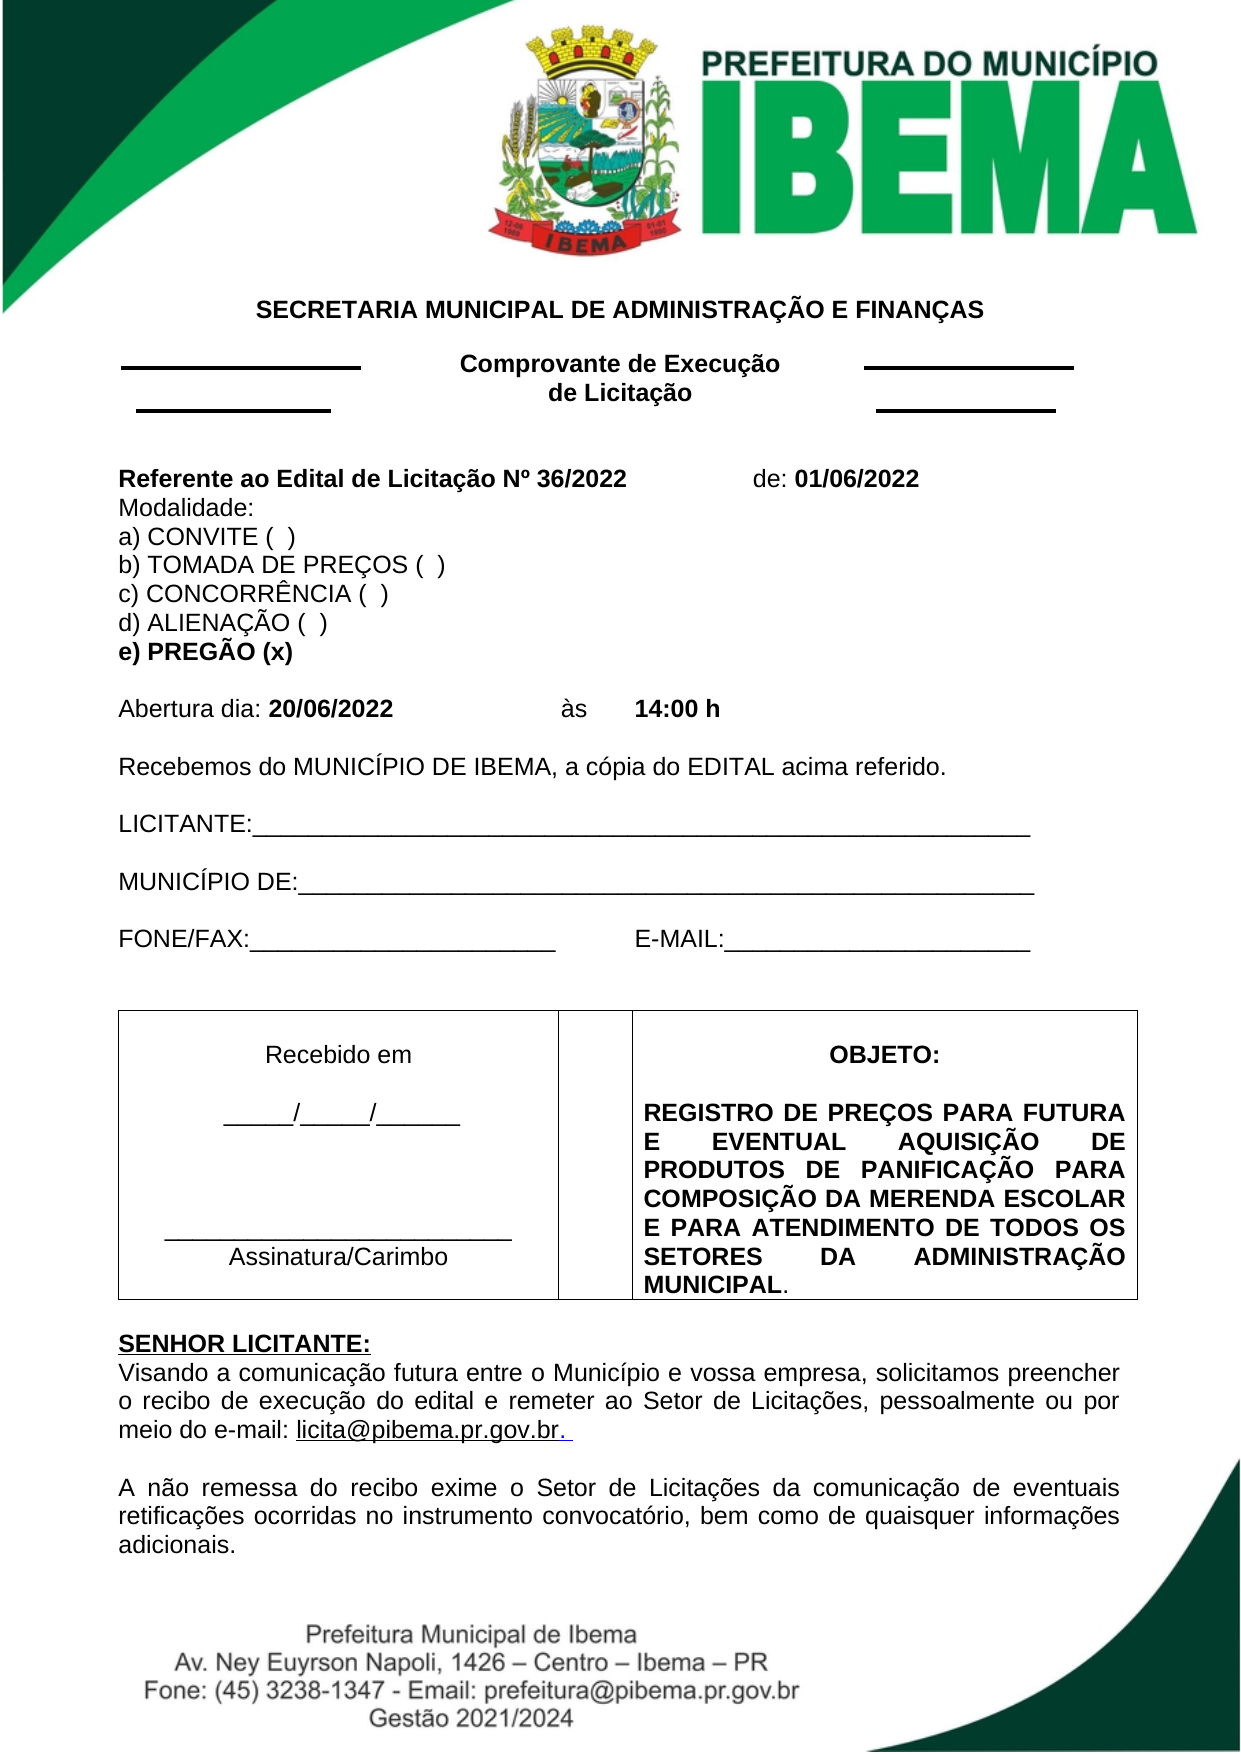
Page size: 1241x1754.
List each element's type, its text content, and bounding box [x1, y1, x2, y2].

picture [2, 0, 1241, 1752]
text LICITANTE:________________________________________________________ [118, 809, 1122, 838]
text Referente ao Edital de Licitação Nº 36/2022 de: 01/06/2022 [118, 464, 1122, 493]
text c) CONCORRÊNCIA ( ) [118, 579, 1122, 608]
text FONE/FAX:______________________ E-MAIL:______________________ [118, 924, 1122, 953]
text A não remessa do recibo exime o Setor de Licitações da comunicação de eventuais retificações ocorridas no instrumento convocatório, bem como de quaisquer informações adicionais. [118, 1472, 1122, 1559]
text a) CONVITE ( ) [118, 522, 1122, 550]
text e) PREGÃO (x) [118, 637, 1122, 665]
text Abertura dia: 20/06/2022 às 14:00 h [118, 694, 1122, 723]
text d) ALIENAÇÃO ( ) [118, 608, 1122, 637]
text SENHOR LICITANTE: [118, 1329, 1122, 1357]
text de Licitação [118, 378, 1122, 407]
text Recebemos do MUNICÍPIO DE IBEMA, a cópia do EDITAL acima referido. [118, 752, 1122, 780]
text Visando a comunicação futura entre o Município e vossa empresa, solicitamos preencher o recibo de execução do edital e remeter ao Setor de Licitações, pessoalmente ou por meio do e-mail: licita@pibema.pr.gov.br. [118, 1357, 1122, 1444]
text SECRETARIA MUNICIPAL DE ADMINISTRAÇÃO E FINANÇAS [118, 295, 1122, 324]
text MUNICÍPIO DE:_____________________________________________________ [118, 867, 1122, 895]
table_header OBJETO: REGISTRO DE PREÇOS PARA FUTURA E EVENTUAL AQUISIÇÃO DE PRODUTOS DE PANIFICAÇÃO PARA COMPOSIÇÃO DA MERENDA ESCOLAR E PARA ATENDIMENTO DE TODOS OS SETORES DA ADMINISTRAÇÃO MUNICIPAL. [633, 1011, 1137, 1299]
text b) TOMADA DE PREÇOS ( ) [118, 550, 1122, 579]
text Modalidade: [118, 493, 1122, 522]
text Comprovante de Execução [118, 349, 1122, 378]
table_header [559, 1011, 632, 1299]
table_header Recebido em _____/_____/______ _________________________ Assinatura/Carimbo [119, 1011, 558, 1299]
